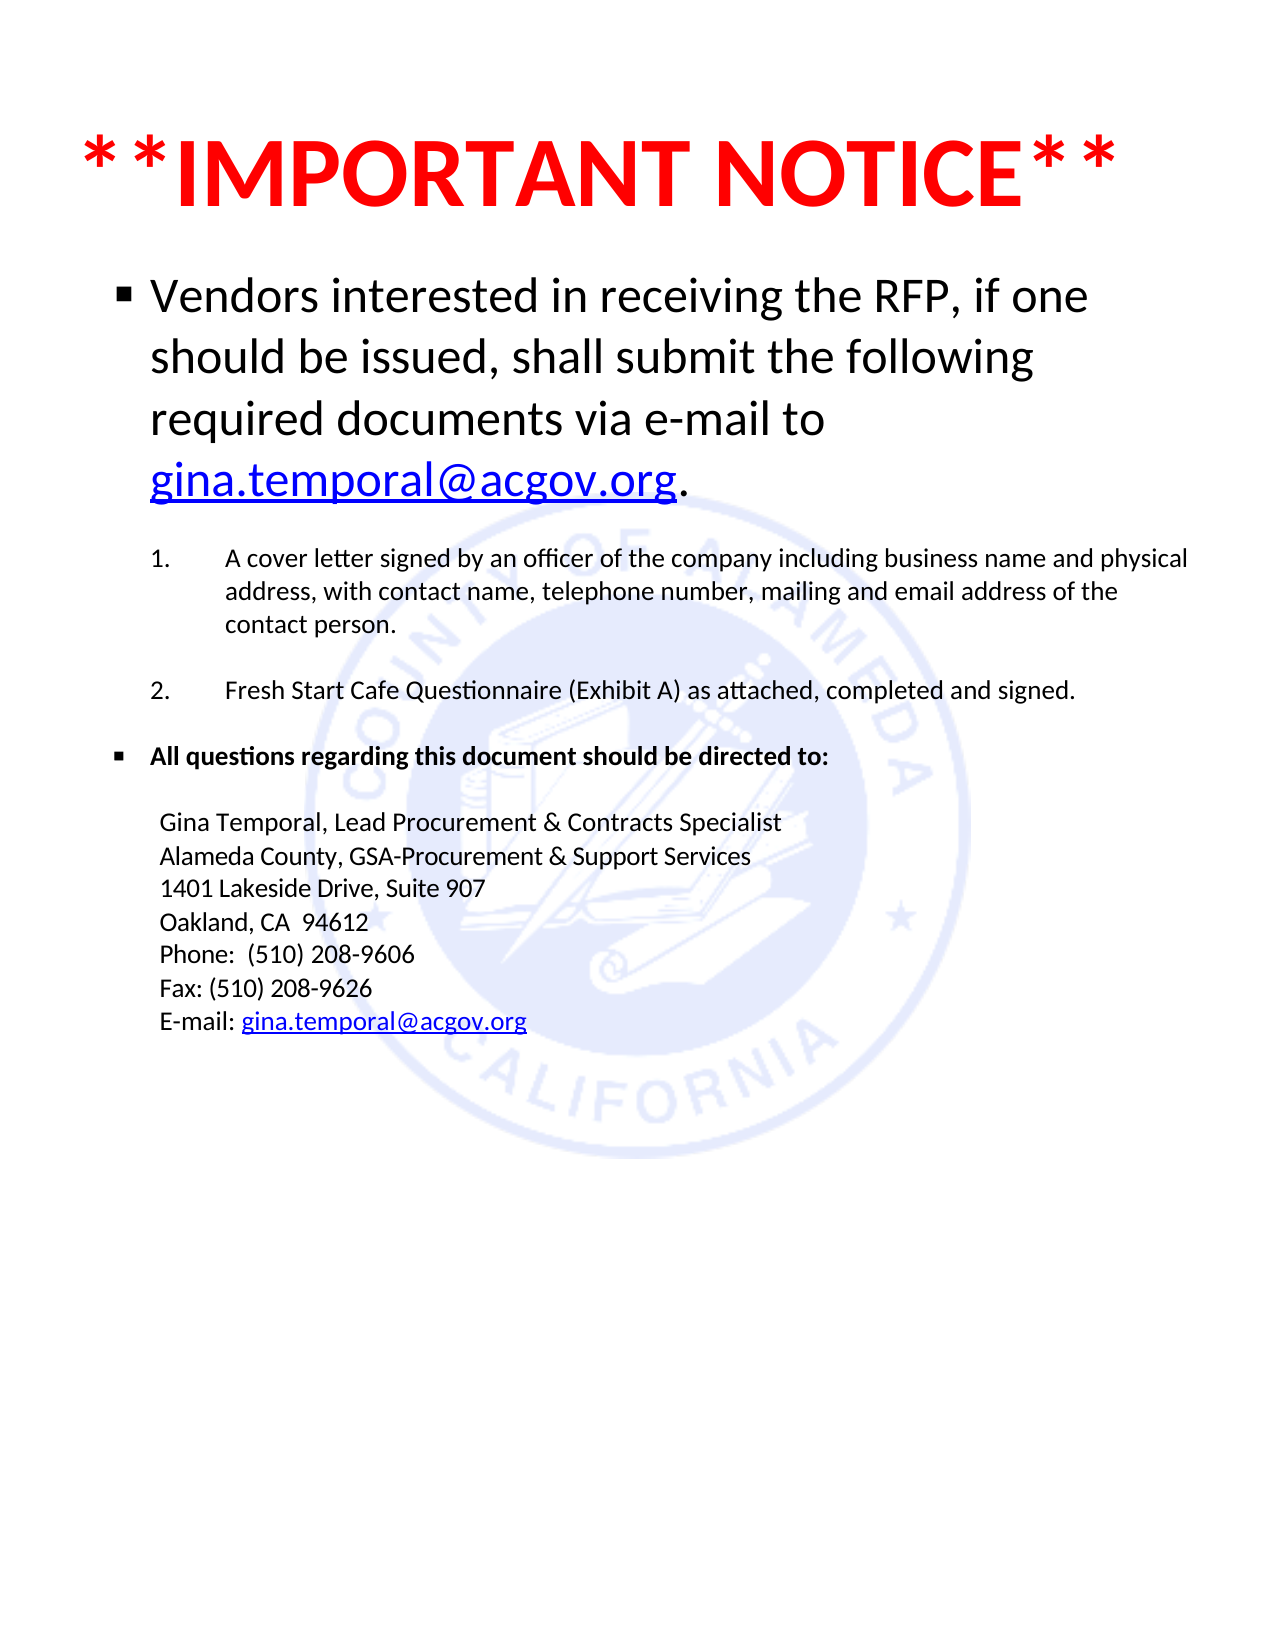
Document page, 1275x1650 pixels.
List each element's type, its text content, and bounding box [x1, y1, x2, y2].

list All questions regarding this document should be directed to: [112, 739, 1200, 773]
text Alameda County, GSA-Procurement & Support Services [159, 839, 1200, 872]
list Vendors interested in receiving the RFP, if one should be issued, shall submit the following required documents via e-mail to gina.temporal@acgov.org. [112, 264, 1200, 508]
text Phone: (510) 208-9606 [159, 938, 1200, 971]
text 1401 Lakeside Drive, Suite 907 [159, 872, 1200, 905]
text Oakland, CA 94612 [159, 905, 1200, 938]
text Fax: (510) 208-9626 [159, 971, 1200, 1004]
list Fresh Start Cafe Questionnaire (Exhibit A) as attached, completed and signed. [150, 673, 1200, 707]
text **IMPORTANT NOTICE** [75, 109, 1200, 231]
text Gina Temporal, Lead Procurement & Contracts Specialist [159, 806, 1200, 839]
text E-mail: gina.temporal@acgov.org [159, 1004, 1200, 1037]
list A cover letter signed by an officer of the company including business name and physical address, with contact name, telephone number, mailing and email address of the contact person. [150, 541, 1200, 641]
